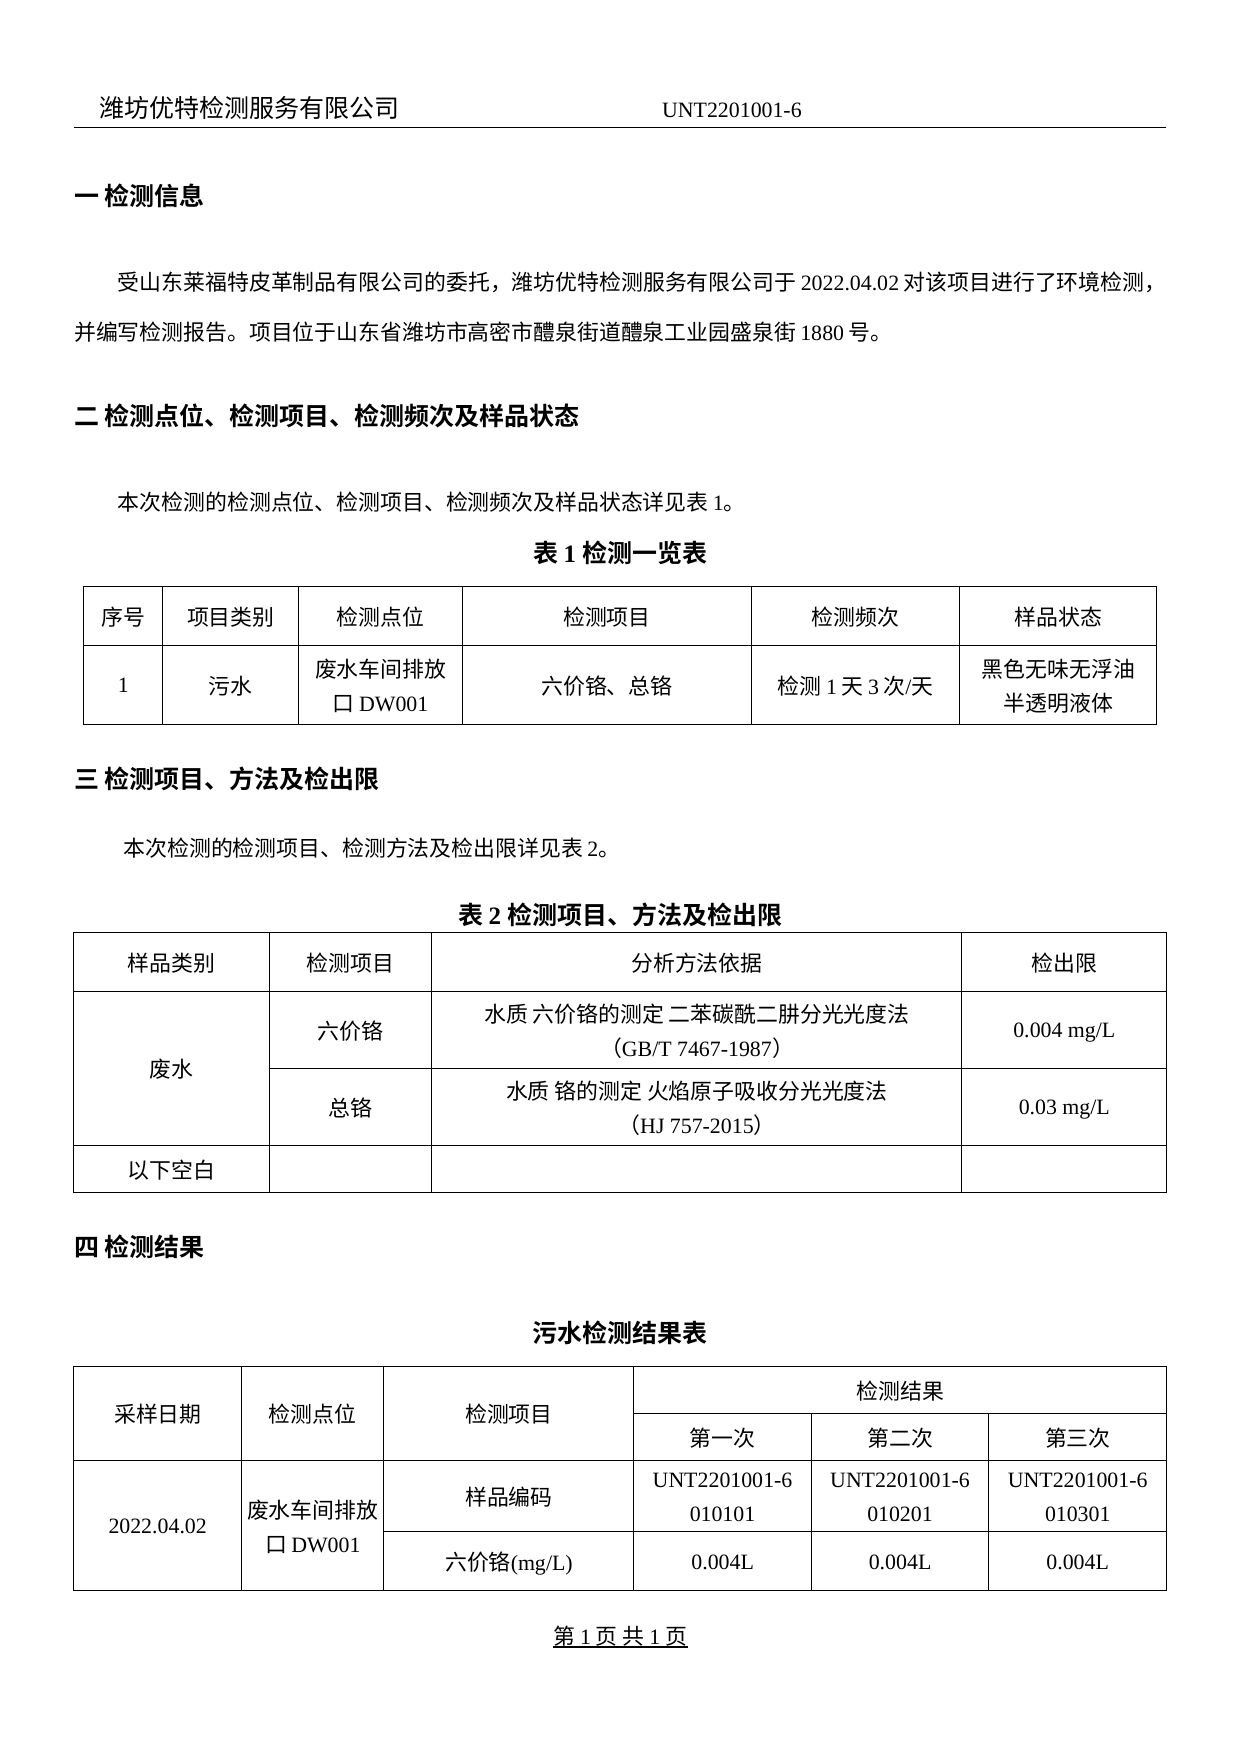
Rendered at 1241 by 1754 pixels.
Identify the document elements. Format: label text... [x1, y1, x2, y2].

table_cell 六价铬(mg/L) [384, 1532, 633, 1590]
table_cell [432, 1146, 961, 1192]
table_cell 第一次 [634, 1414, 811, 1460]
table_cell 第二次 [812, 1414, 988, 1460]
table_header 检出限 [962, 933, 1166, 991]
table_cell UNT2201001-6 010101 [634, 1461, 811, 1531]
table_header 检测项目 [463, 587, 751, 645]
table_cell 检测1天 3次/天 [752, 646, 959, 724]
table_header 污水检测结果表 [74, 1298, 1166, 1366]
table_cell 0.004 mg/L [962, 992, 1166, 1068]
text 受山东莱福特皮革制品有限公司的委托，潍坊优特检测服务有限公司于2022.04.02对该项目进行了环境检测，并编写检测报告。项目位于山东省潍坊市高密市醴泉街道醴泉工业园盛泉街1880号。 [74, 263, 1166, 348]
table_cell 检测结果 [634, 1367, 1166, 1413]
table_cell 黑色无味无浮油半透明液体 [960, 646, 1156, 724]
text 三 检测项目、方法及检出限 [74, 759, 1166, 795]
table_cell 六价铬、总铬 [463, 646, 751, 724]
table_cell 0.004L [634, 1532, 811, 1590]
table_cell [962, 1146, 1166, 1192]
table_cell 水质 六价铬的测定 二苯碳酰二肼分光光度法 （GB/T 7467-1987） [432, 992, 961, 1068]
table_cell 污水 [163, 646, 298, 724]
text 二 检测点位、检测项目、检测频次及样品状态 [74, 381, 1166, 449]
table_cell 2022.04.02 [74, 1461, 241, 1590]
table_cell 水质 铬的测定 火焰原子吸收分光光度法 （HJ 757-2015） [432, 1069, 961, 1144]
text 表1 检测一览表 [74, 533, 1166, 570]
table_cell 总铬 [270, 1069, 431, 1144]
table_cell 1 [84, 646, 162, 724]
table_cell 废水车间排放口DW001 [299, 646, 462, 724]
table_header 序号 [84, 587, 162, 645]
table_header 检测项目 [270, 933, 431, 991]
table_header 检测频次 [752, 587, 959, 645]
text 本次检测的检测点位、检测项目、检测频次及样品状态详见表1。 [74, 483, 1166, 517]
table_header 检测点位 [299, 587, 462, 645]
table_cell 0.03 mg/L [962, 1069, 1166, 1144]
table_cell 0.004L [812, 1532, 988, 1590]
table_cell UNT2201001-6 010201 [812, 1461, 988, 1531]
table_cell 六价铬 [270, 992, 431, 1068]
table_cell 废水车间排放口DW001 [242, 1461, 383, 1590]
table_header 样品状态 [960, 587, 1156, 645]
table_cell 0.004L [989, 1532, 1166, 1590]
table_header 项目类别 [163, 587, 298, 645]
table_cell 以下空白 [74, 1146, 269, 1192]
table_cell 废水 [74, 992, 269, 1144]
text 表2 检测项目、方法及检出限 [74, 896, 1166, 932]
table_header 样品类别 [74, 933, 269, 991]
table_header 分析方法依据 [432, 933, 961, 991]
text 一 检测信息 [74, 160, 1166, 228]
table_cell 第三次 [989, 1414, 1166, 1460]
table_cell 样品编码 [384, 1461, 633, 1531]
table_cell 采样日期 [74, 1367, 241, 1460]
table_cell [270, 1146, 431, 1192]
table_cell 检测项目 [384, 1367, 633, 1460]
text 四 检测结果 [74, 1227, 1166, 1263]
text 本次检测的检测项目、检测方法及检出限详见表2。 [74, 830, 1166, 864]
table_cell UNT2201001-6 010301 [989, 1461, 1166, 1531]
table_cell 检测点位 [242, 1367, 383, 1460]
